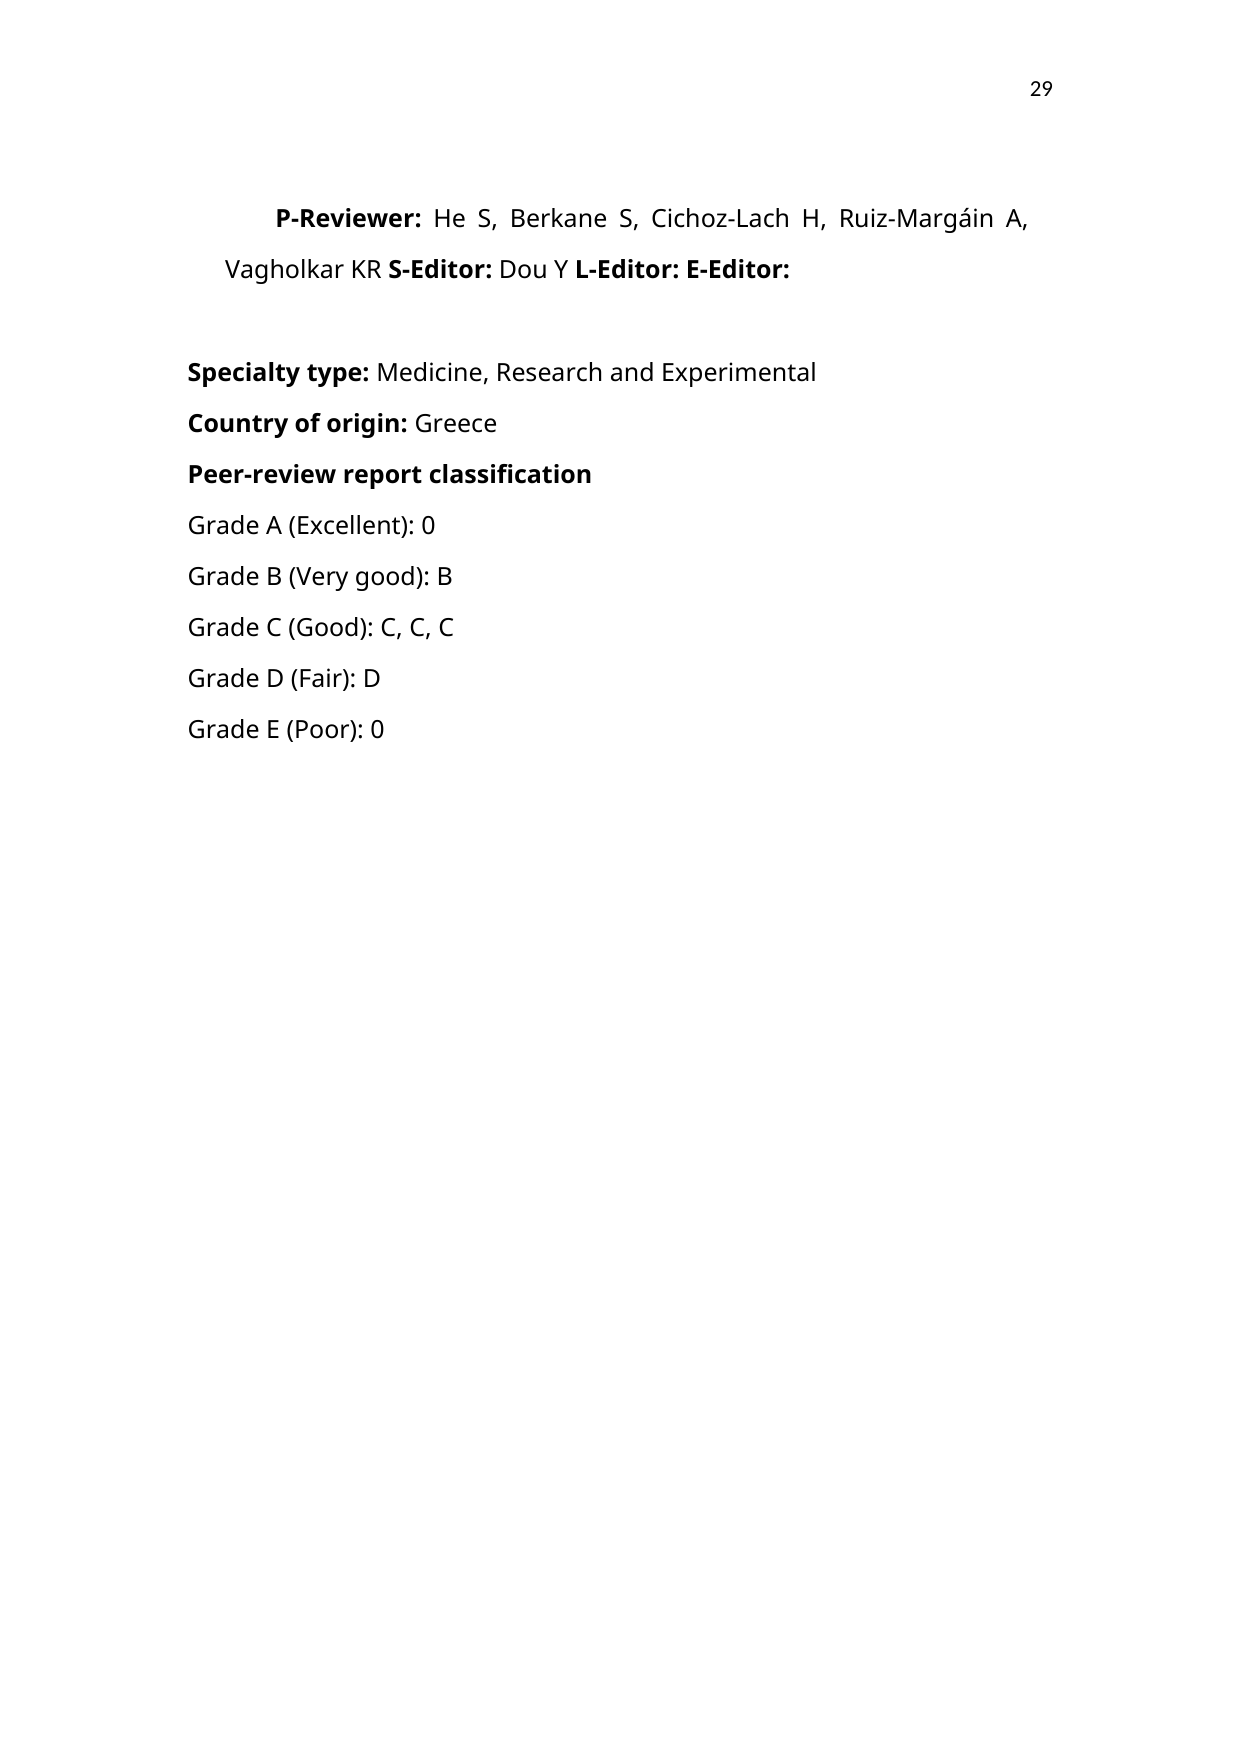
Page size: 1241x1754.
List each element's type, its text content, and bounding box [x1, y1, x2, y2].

text Peer-review report classification [187, 456, 1053, 490]
text Grade C (Good): C, C, C [187, 609, 1053, 643]
list P-Reviewer: He S, Berkane S, Cichoz-Lach H, Ruiz-Margáin A, Vagholkar KR S-Editor: Dou Y L-Editor: E-Editor: [225, 201, 1029, 286]
text Grade E (Poor): 0 [187, 711, 1053, 746]
text Grade D (Fair): D [187, 660, 1053, 694]
text Specialty type: Medicine, Research and Experimental [187, 354, 1053, 388]
text Country of origin: Greece [187, 405, 1053, 439]
text Grade A (Excellent): 0 [187, 507, 1053, 541]
text Grade B (Very good): B [187, 558, 1053, 592]
